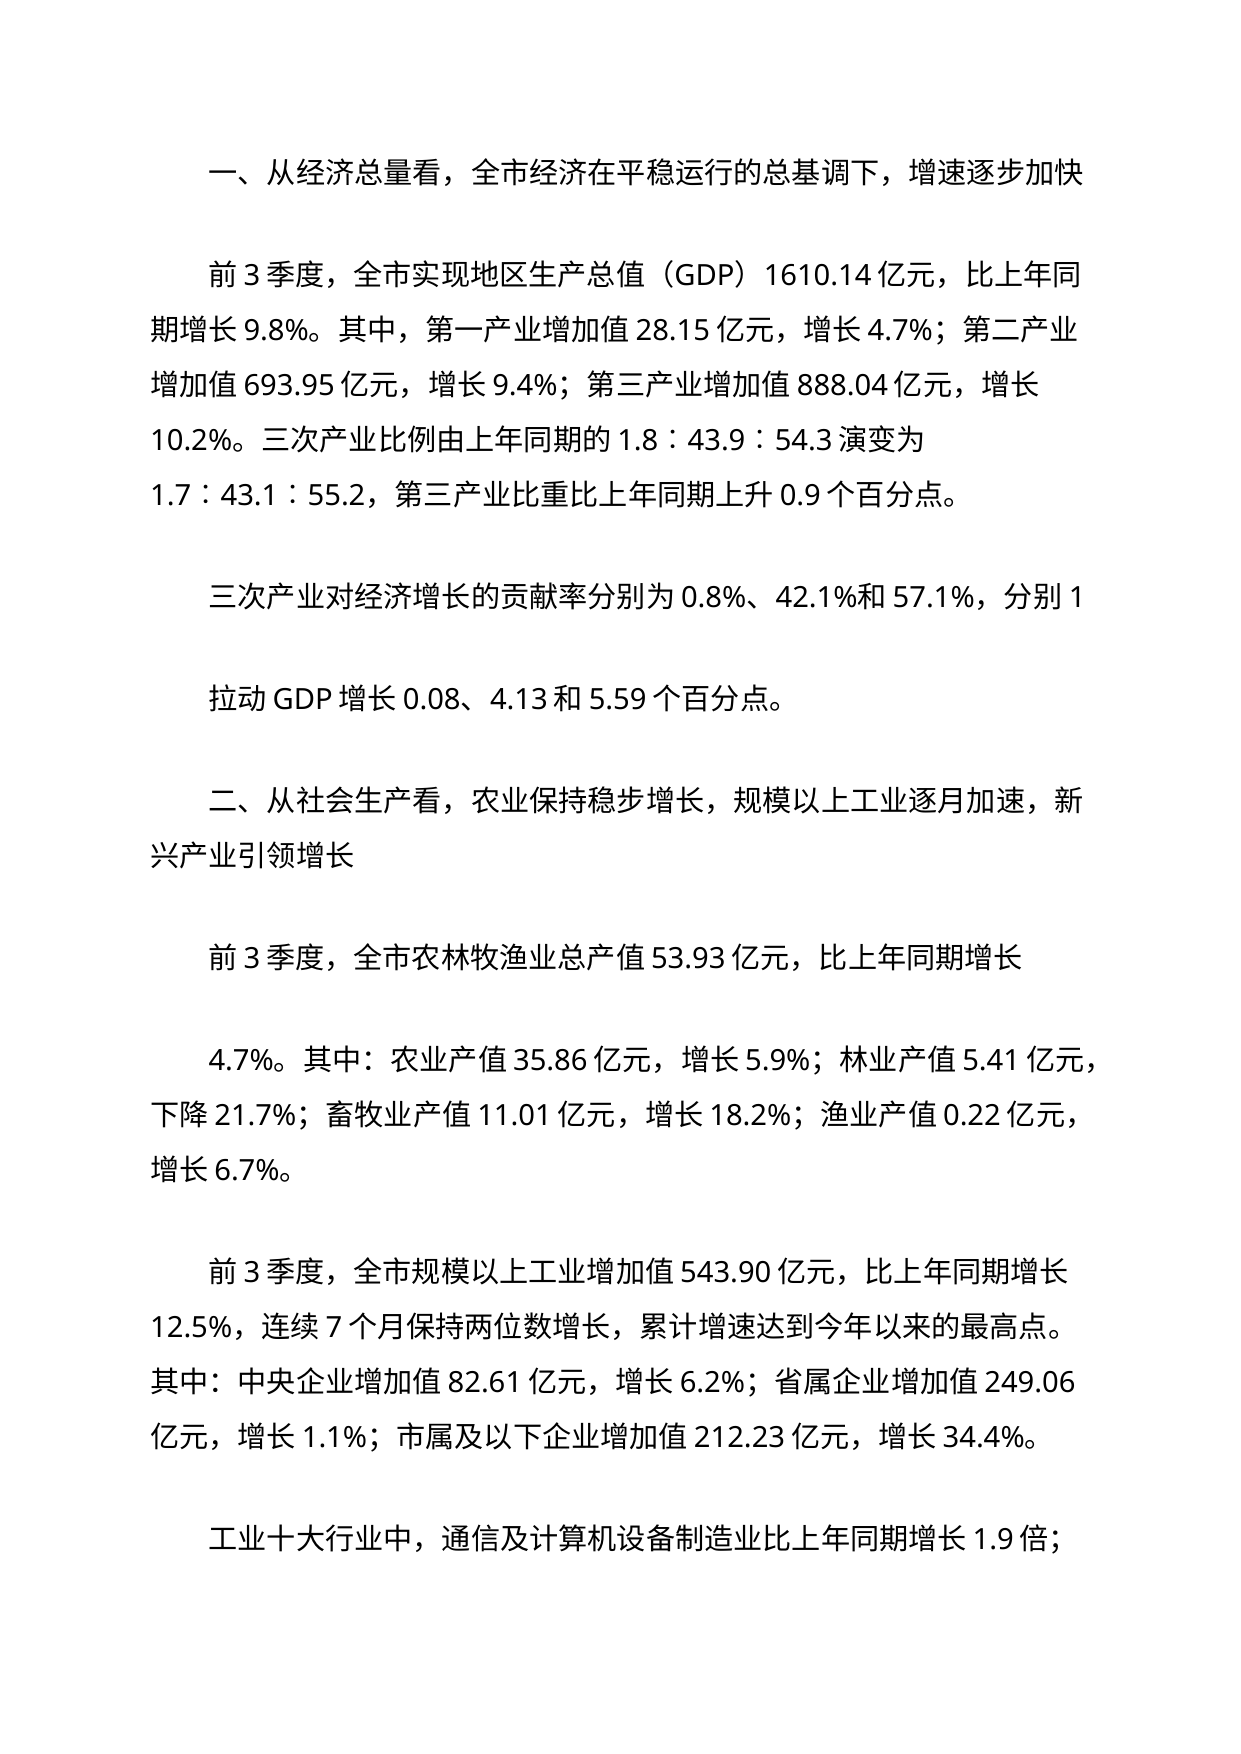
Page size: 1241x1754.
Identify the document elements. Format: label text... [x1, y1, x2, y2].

text 前3季度，全市农林牧渔业总产值53.93亿元，比上年同期增长 [150, 934, 1090, 977]
text 一、从经济总量看，全市经济在平稳运行的总基调下，增速逐步加快 [150, 150, 1090, 192]
text 4.7%。其中：农业产值35.86亿元，增长5.9%；林业产值5.41亿元，下降21.7%；畜牧业产值11.01亿元，增长18.2%；渔业产值0.22亿元，增长6.7%。 [150, 1036, 1090, 1189]
text 三次产业对经济增长的贡献率分别为0.8%、42.1%和57.1%，分别 1 [150, 574, 1090, 616]
text 前3季度，全市实现地区生产总值（GDP）1610.14亿元，比上年同期增长9.8%。其中，第一产业增加值28.15亿元，增长4.7%；第二产业增加值693.95亿元，增长9.4%；第三产业增加值888.04亿元，增长10.2%。三次产业比例由上年同期的1.8︰43.9︰54.3演变为1.7︰43.1︰55.2，第三产业比重比上年同期上升0.9个百分点。 [150, 252, 1090, 514]
text 前3季度，全市规模以上工业增加值543.90亿元，比上年同期增长12.5%，连续7个月保持两位数增长，累计增速达到今年以来的最高点。其中：中央企业增加值82.61亿元，增长6.2%；省属企业增加值249.06亿元，增长1.1%；市属及以下企业增加值212.23亿元，增长34.4%。 [150, 1248, 1090, 1456]
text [150, 1515, 1090, 1558]
text 二、从社会生产看，农业保持稳步增长，规模以上工业逐月加速，新兴产业引领增长 [150, 778, 1090, 875]
text 拉动GDP增长0.08、4.13和5.59个百分点。 [150, 676, 1090, 718]
